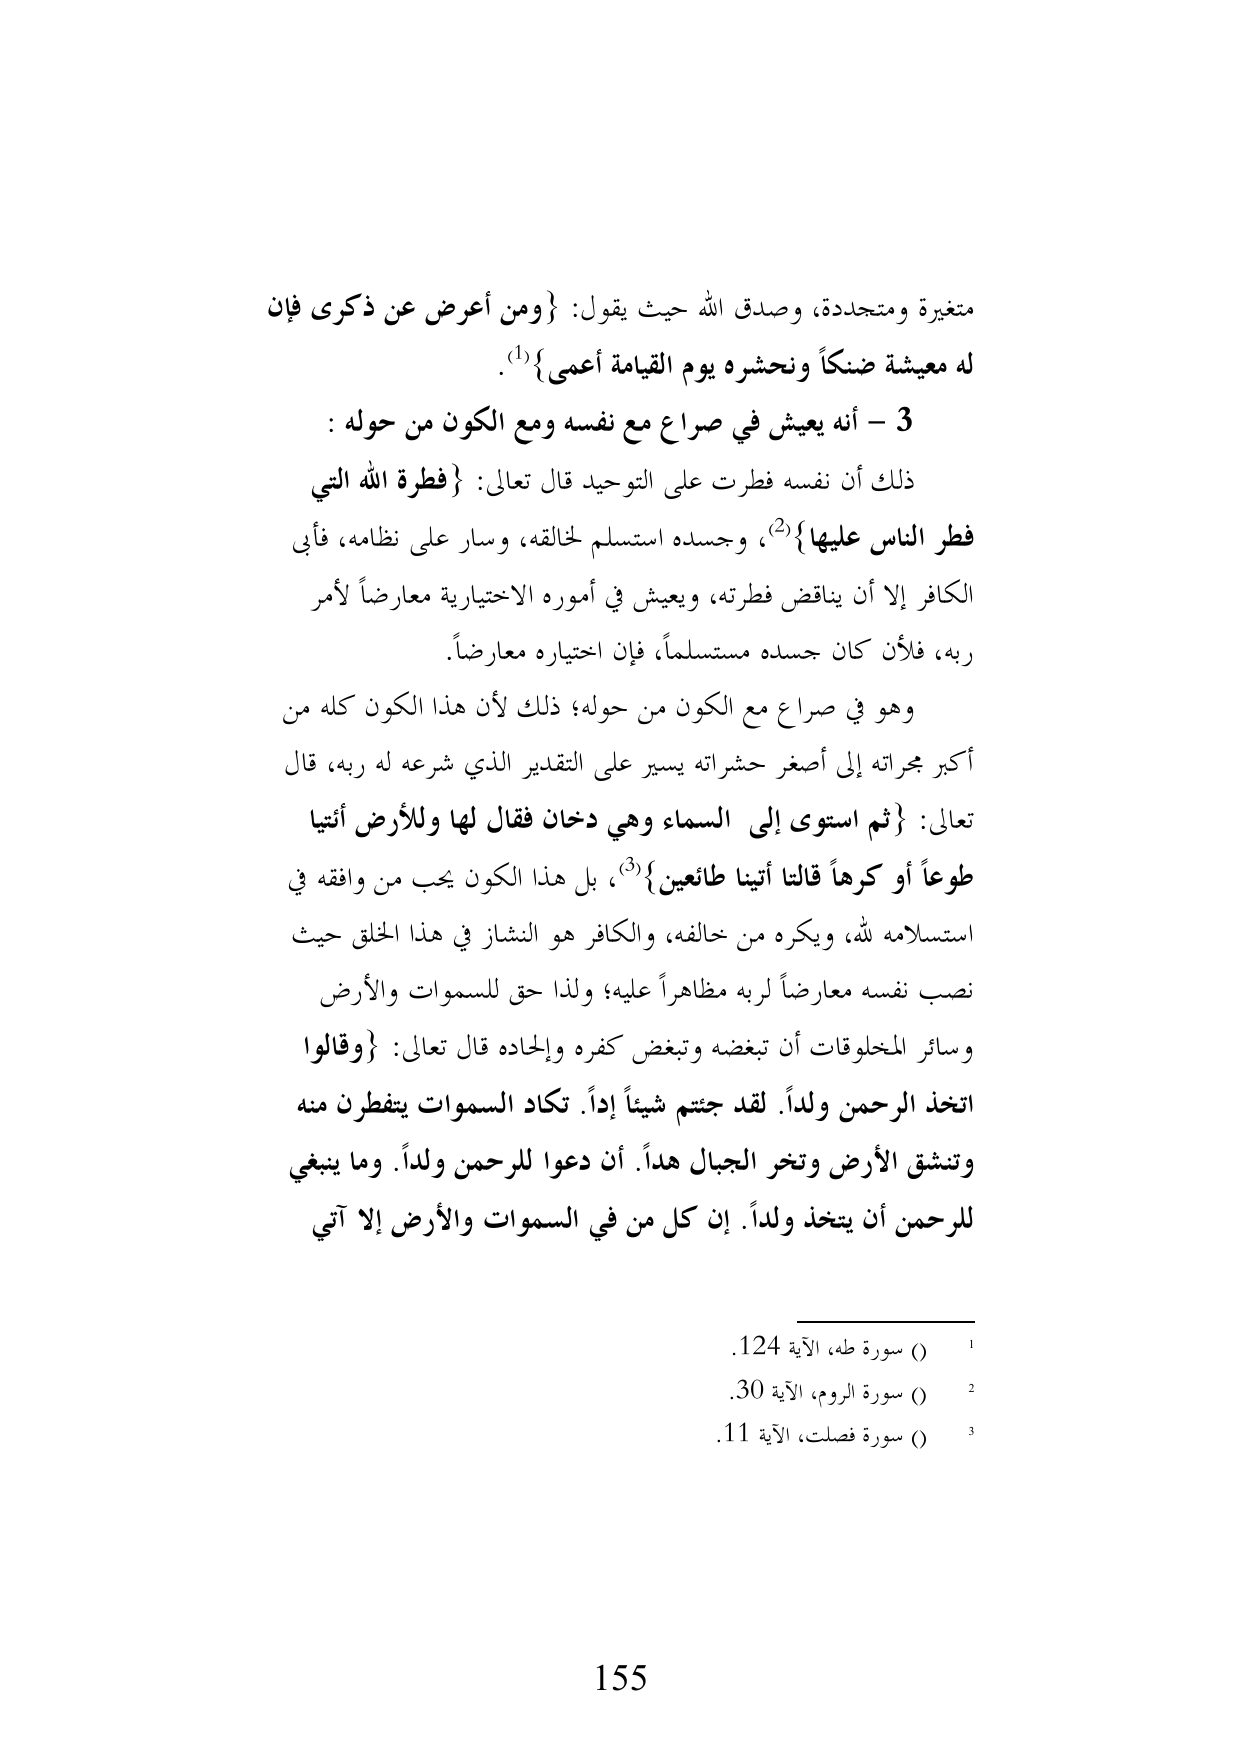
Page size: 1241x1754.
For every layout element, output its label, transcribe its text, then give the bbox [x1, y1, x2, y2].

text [266, 281, 974, 396]
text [266, 680, 974, 1249]
text 3 - أنه يعيش في صراع مع نفسه ومع الكون من حوله : [266, 396, 974, 453]
text ذلك أن نفسه فطرت على التوحيد قال تعالى: {فطرة الله التي فطر الناس عليها}()، وجسده استسلم لخالقه، وسار على نظامه، فأبى الكافر إلا أن يناقض فطرته، ويعيش في أموره الاختيارية معارضاً لأمر ربه، فلأن كان جسده مستسلماً، فإن اختياره معارضاً. [266, 453, 974, 680]
